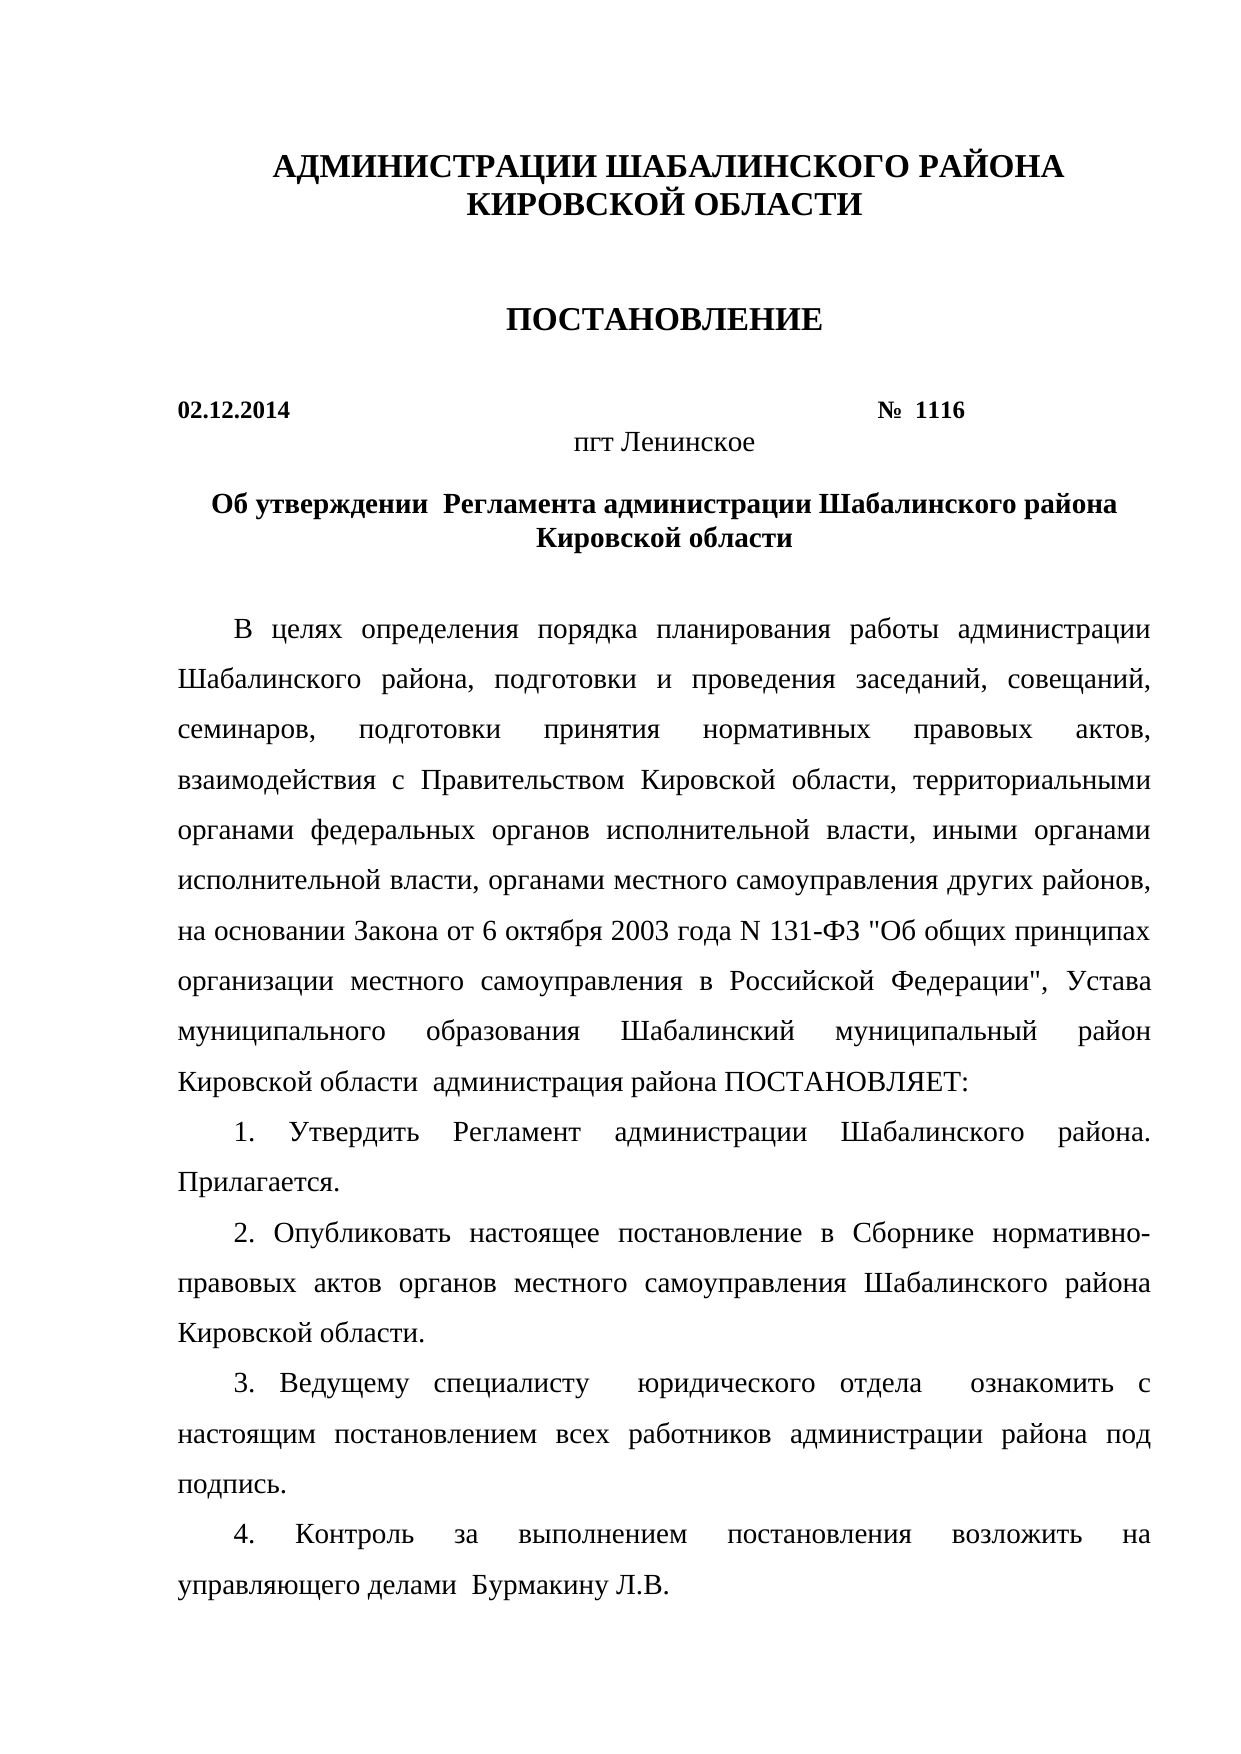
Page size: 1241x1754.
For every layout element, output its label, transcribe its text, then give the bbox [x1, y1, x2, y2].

text 2. Опубликовать настоящее постановление в Сборнике нормативно-правовых актов органов местного самоуправления Шабалинского района Кировской области. [177, 1215, 1152, 1349]
text ПОСТАНОВЛЕНИЕ [177, 299, 1152, 338]
text КИРОВСКОЙ ОБЛАСТИ [177, 184, 1152, 223]
text АДМИНИСТРАЦИИ ШАБАЛИНСКОГО РАЙОНА [177, 146, 1152, 184]
text 02.12.2014 № 1116 [177, 395, 1152, 424]
text Об утверждении Регламента администрации Шабалинского района Кировской области [177, 486, 1152, 553]
text 3. Ведущему специалисту юридического отдела ознакомить с настоящим постановлением всех работников администрации района под подпись. [177, 1366, 1152, 1500]
text В целях определения порядка планирования работы администрации Шабалинского района, подготовки и проведения заседаний, совещаний, семинаров, подготовки принятия нормативных правовых актов, взаимодействия с Правительством Кировской области, территориальными органами федеральных органов исполнительной власти, иными органами исполнительной власти, органами местного самоуправления других районов, на основании Закона от 6 октября 2003 года N 131-ФЗ "Об общих принципах организации местного самоуправления в Российской Федерации", Устава муниципального образования Шабалинский муниципальный район Кировской области администрация района ПОСТАНОВЛЯЕТ: [177, 611, 1152, 1097]
text пгт Ленинское [177, 424, 1152, 458]
text 1. Утвердить Регламент администрации Шабалинского района. Прилагается. [177, 1114, 1152, 1198]
text 4. Контроль за выполнением постановления возложить на управляющего делами Бурмакину Л.В. [177, 1517, 1152, 1600]
